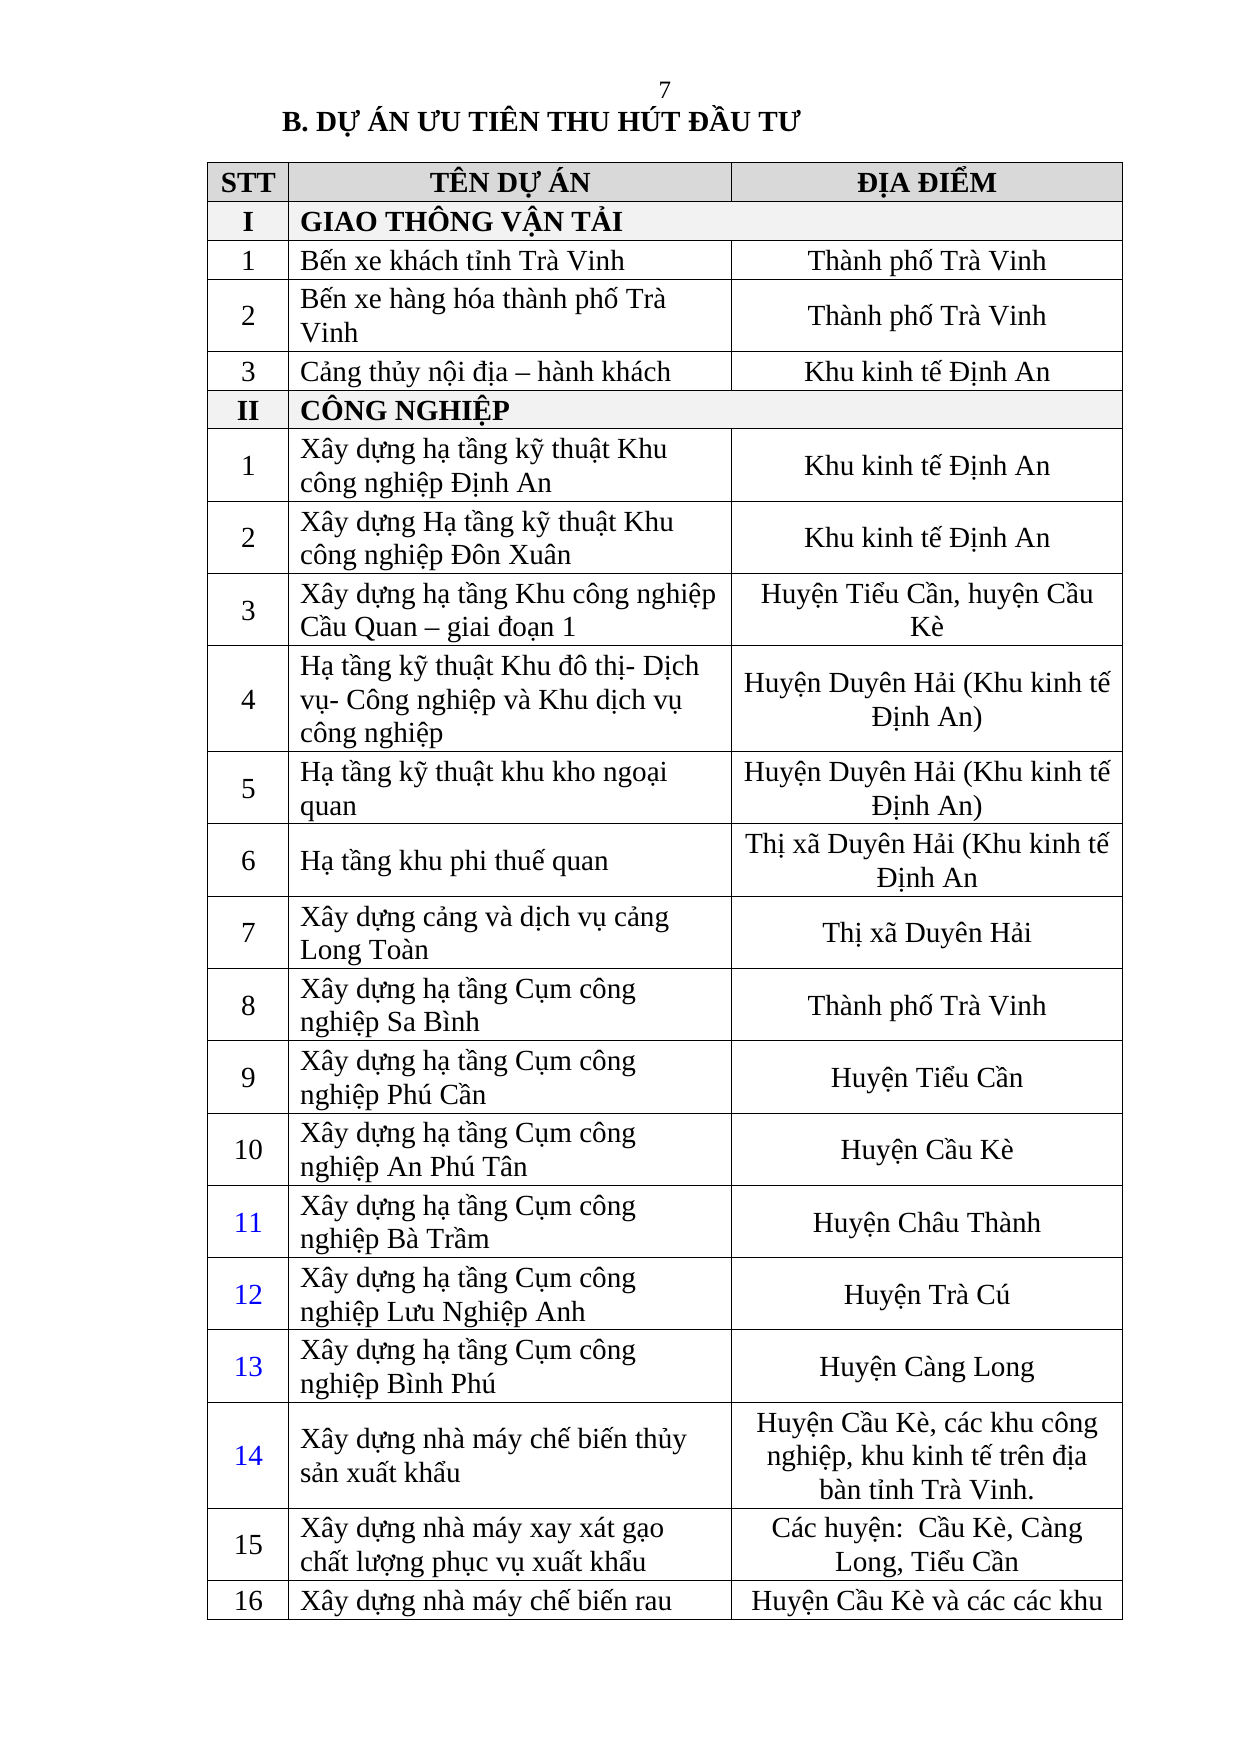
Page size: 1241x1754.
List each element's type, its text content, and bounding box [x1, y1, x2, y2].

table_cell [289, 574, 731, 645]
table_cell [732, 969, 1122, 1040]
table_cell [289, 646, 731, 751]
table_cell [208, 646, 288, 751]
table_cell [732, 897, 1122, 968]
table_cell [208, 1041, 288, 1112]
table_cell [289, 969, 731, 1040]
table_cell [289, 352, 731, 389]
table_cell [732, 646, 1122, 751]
list B. DỰ ÁN ƯU TIÊN THU HÚT ĐẦU TƯ [282, 104, 1122, 137]
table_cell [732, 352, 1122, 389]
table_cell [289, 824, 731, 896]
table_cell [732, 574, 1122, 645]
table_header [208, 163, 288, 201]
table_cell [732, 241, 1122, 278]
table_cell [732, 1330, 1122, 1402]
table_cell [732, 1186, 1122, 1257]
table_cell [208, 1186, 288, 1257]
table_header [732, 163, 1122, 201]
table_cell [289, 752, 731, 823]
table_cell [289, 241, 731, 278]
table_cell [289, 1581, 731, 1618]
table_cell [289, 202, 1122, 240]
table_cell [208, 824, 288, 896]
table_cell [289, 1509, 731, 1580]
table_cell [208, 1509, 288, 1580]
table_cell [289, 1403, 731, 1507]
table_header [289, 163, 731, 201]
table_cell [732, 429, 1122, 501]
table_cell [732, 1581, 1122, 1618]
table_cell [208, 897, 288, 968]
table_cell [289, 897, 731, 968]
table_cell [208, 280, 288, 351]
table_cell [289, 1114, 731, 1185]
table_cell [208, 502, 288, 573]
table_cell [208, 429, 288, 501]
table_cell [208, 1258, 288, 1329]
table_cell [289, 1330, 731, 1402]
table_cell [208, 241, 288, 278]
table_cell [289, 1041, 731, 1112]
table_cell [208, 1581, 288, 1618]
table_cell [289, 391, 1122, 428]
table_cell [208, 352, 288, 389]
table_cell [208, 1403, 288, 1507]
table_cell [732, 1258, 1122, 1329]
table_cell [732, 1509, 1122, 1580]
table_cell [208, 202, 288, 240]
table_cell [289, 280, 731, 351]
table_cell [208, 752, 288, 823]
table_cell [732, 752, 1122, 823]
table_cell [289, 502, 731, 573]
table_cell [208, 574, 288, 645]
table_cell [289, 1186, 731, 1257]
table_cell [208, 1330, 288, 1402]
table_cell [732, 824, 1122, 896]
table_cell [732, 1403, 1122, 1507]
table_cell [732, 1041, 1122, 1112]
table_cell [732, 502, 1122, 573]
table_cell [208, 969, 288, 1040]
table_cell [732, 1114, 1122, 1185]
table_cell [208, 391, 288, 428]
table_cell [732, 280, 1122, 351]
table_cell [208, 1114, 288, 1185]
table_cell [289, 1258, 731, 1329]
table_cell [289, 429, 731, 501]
